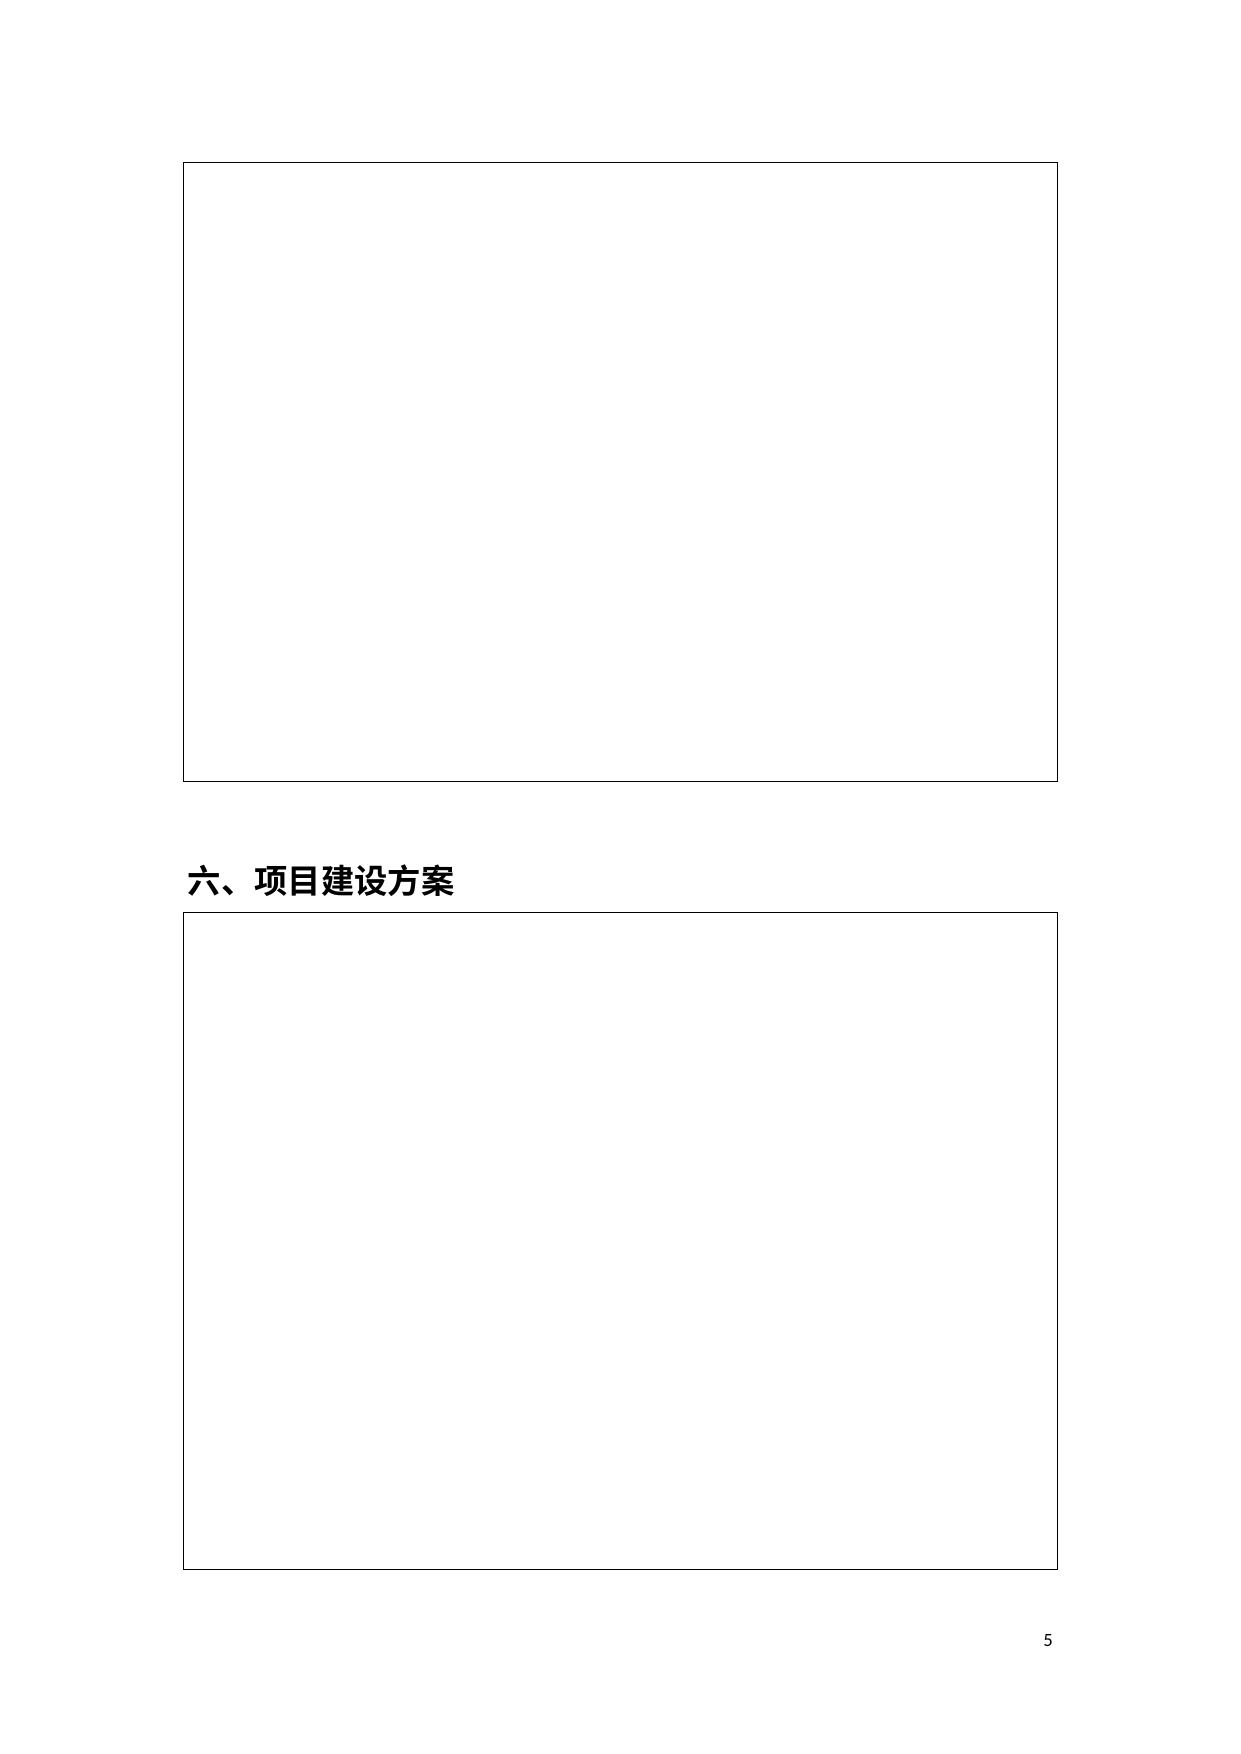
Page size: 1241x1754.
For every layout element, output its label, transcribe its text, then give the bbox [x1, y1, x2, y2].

text 六、项目建设方案 [187, 847, 1053, 912]
table_header [184, 913, 1057, 1569]
table_header [184, 163, 1057, 781]
